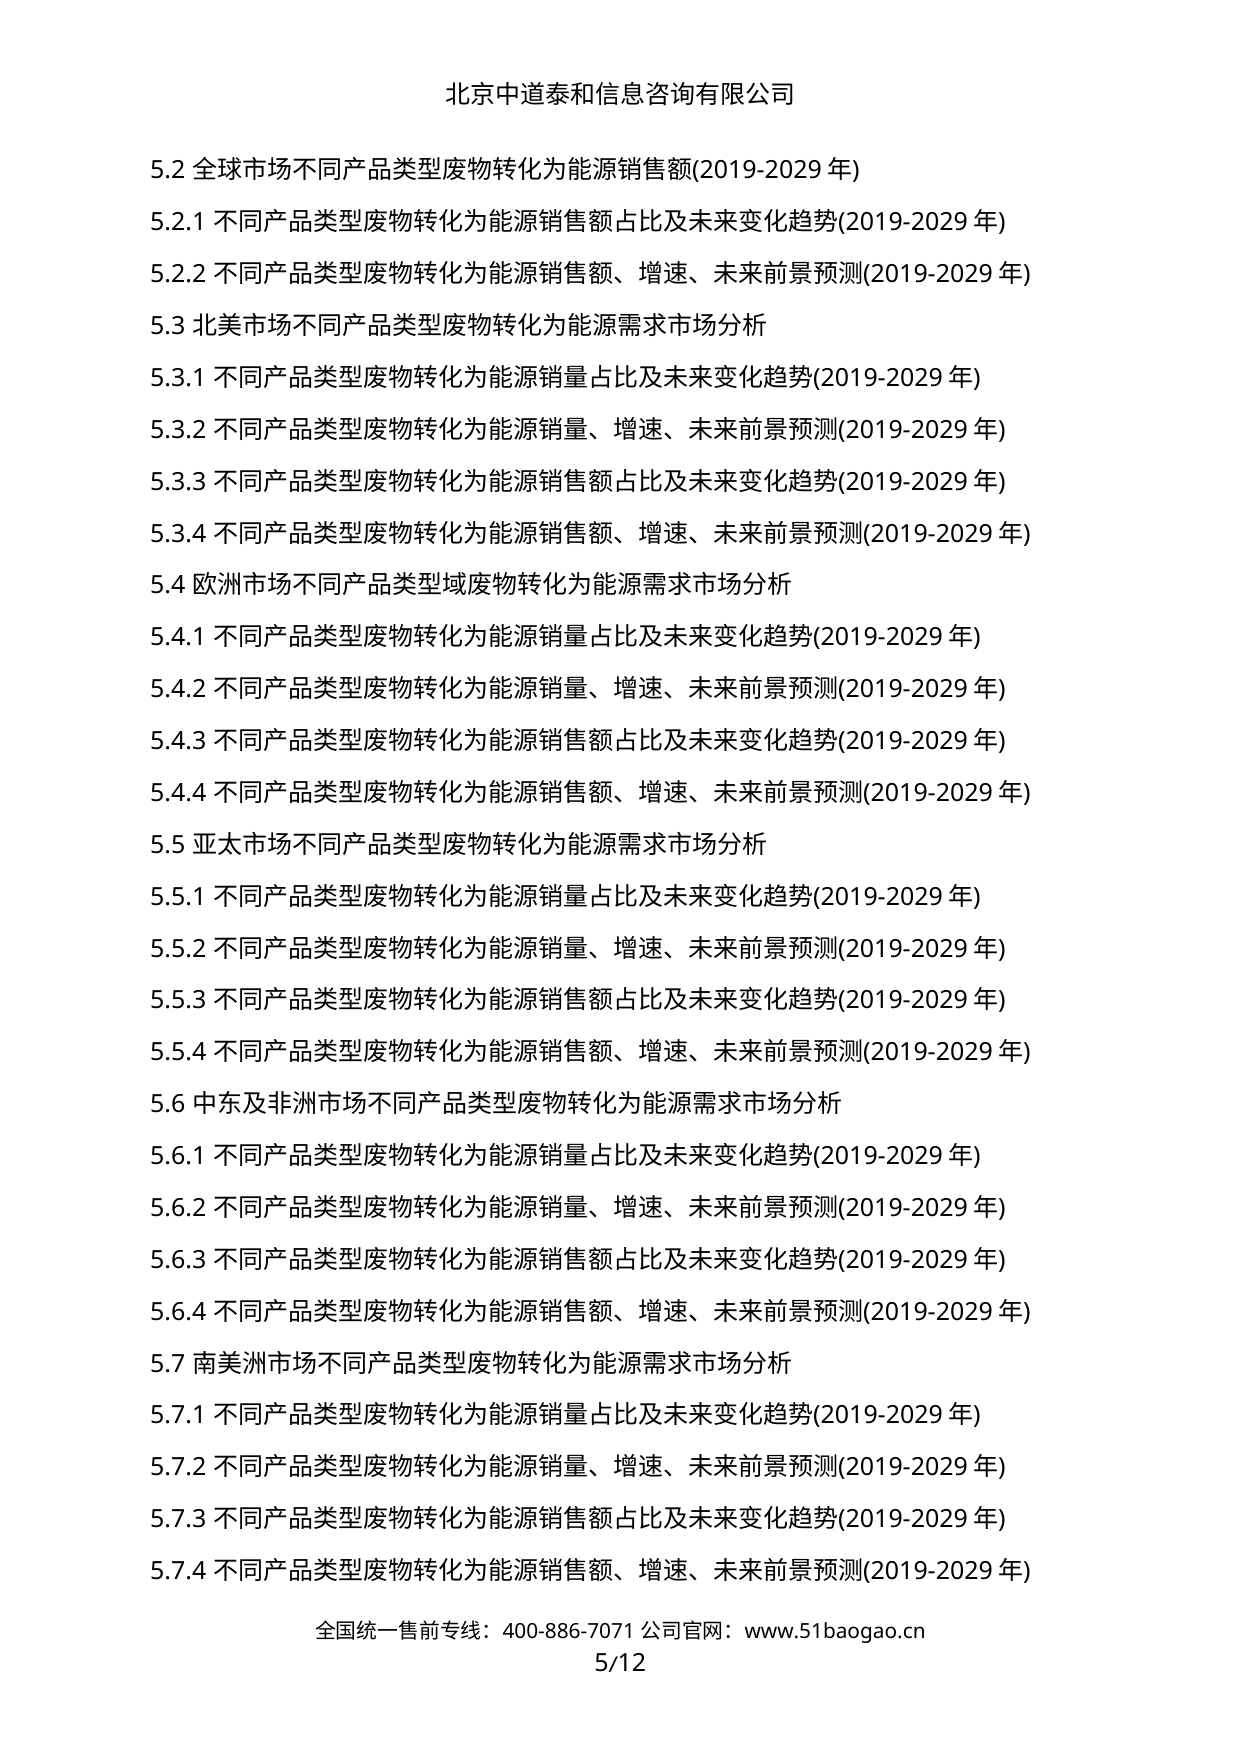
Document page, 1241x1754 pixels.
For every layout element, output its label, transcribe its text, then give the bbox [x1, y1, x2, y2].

text 5.6.3 不同产品类型废物转化为能源销售额占比及未来变化趋势(2019-2029年) [150, 1239, 1090, 1276]
text 5.7.4 不同产品类型废物转化为能源销售额、增速、未来前景预测(2019-2029年) [150, 1551, 1090, 1587]
text 5.6.1 不同产品类型废物转化为能源销量占比及未来变化趋势(2019-2029年) [150, 1136, 1090, 1172]
text 5.7.3 不同产品类型废物转化为能源销售额占比及未来变化趋势(2019-2029年) [150, 1499, 1090, 1535]
text 5.2 全球市场不同产品类型废物转化为能源销售额(2019-2029年) [150, 150, 1090, 186]
text 5.5.3 不同产品类型废物转化为能源销售额占比及未来变化趋势(2019-2029年) [150, 980, 1090, 1016]
text 5.4.1 不同产品类型废物转化为能源销量占比及未来变化趋势(2019-2029年) [150, 617, 1090, 653]
text 5.2.2 不同产品类型废物转化为能源销售额、增速、未来前景预测(2019-2029年) [150, 254, 1090, 290]
text 5.5 亚太市场不同产品类型废物转化为能源需求市场分析 [150, 824, 1090, 861]
text 5.4 欧洲市场不同产品类型域废物转化为能源需求市场分析 [150, 565, 1090, 601]
text 5.2.1 不同产品类型废物转化为能源销售额占比及未来变化趋势(2019-2029年) [150, 202, 1090, 238]
text 5.3.3 不同产品类型废物转化为能源销售额占比及未来变化趋势(2019-2029年) [150, 461, 1090, 497]
text 5.3.4 不同产品类型废物转化为能源销售额、增速、未来前景预测(2019-2029年) [150, 513, 1090, 549]
text 5.4.2 不同产品类型废物转化为能源销量、增速、未来前景预测(2019-2029年) [150, 669, 1090, 705]
text 5.3.2 不同产品类型废物转化为能源销量、增速、未来前景预测(2019-2029年) [150, 409, 1090, 446]
text 5.3 北美市场不同产品类型废物转化为能源需求市场分析 [150, 306, 1090, 342]
text 5.6 中东及非洲市场不同产品类型废物转化为能源需求市场分析 [150, 1084, 1090, 1120]
text 5.4.3 不同产品类型废物转化为能源销售额占比及未来变化趋势(2019-2029年) [150, 721, 1090, 757]
text 5.5.4 不同产品类型废物转化为能源销售额、增速、未来前景预测(2019-2029年) [150, 1032, 1090, 1068]
text 5.7 南美洲市场不同产品类型废物转化为能源需求市场分析 [150, 1343, 1090, 1379]
text 5.5.1 不同产品类型废物转化为能源销量占比及未来变化趋势(2019-2029年) [150, 876, 1090, 912]
text 5.7.2 不同产品类型废物转化为能源销量、增速、未来前景预测(2019-2029年) [150, 1447, 1090, 1483]
text 5.6.4 不同产品类型废物转化为能源销售额、增速、未来前景预测(2019-2029年) [150, 1291, 1090, 1327]
text 5.3.1 不同产品类型废物转化为能源销量占比及未来变化趋势(2019-2029年) [150, 357, 1090, 394]
text 5.5.2 不同产品类型废物转化为能源销量、增速、未来前景预测(2019-2029年) [150, 928, 1090, 964]
text 5.7.1 不同产品类型废物转化为能源销量占比及未来变化趋势(2019-2029年) [150, 1395, 1090, 1431]
text 5.4.4 不同产品类型废物转化为能源销售额、增速、未来前景预测(2019-2029年) [150, 772, 1090, 809]
text 5.6.2 不同产品类型废物转化为能源销量、增速、未来前景预测(2019-2029年) [150, 1187, 1090, 1224]
